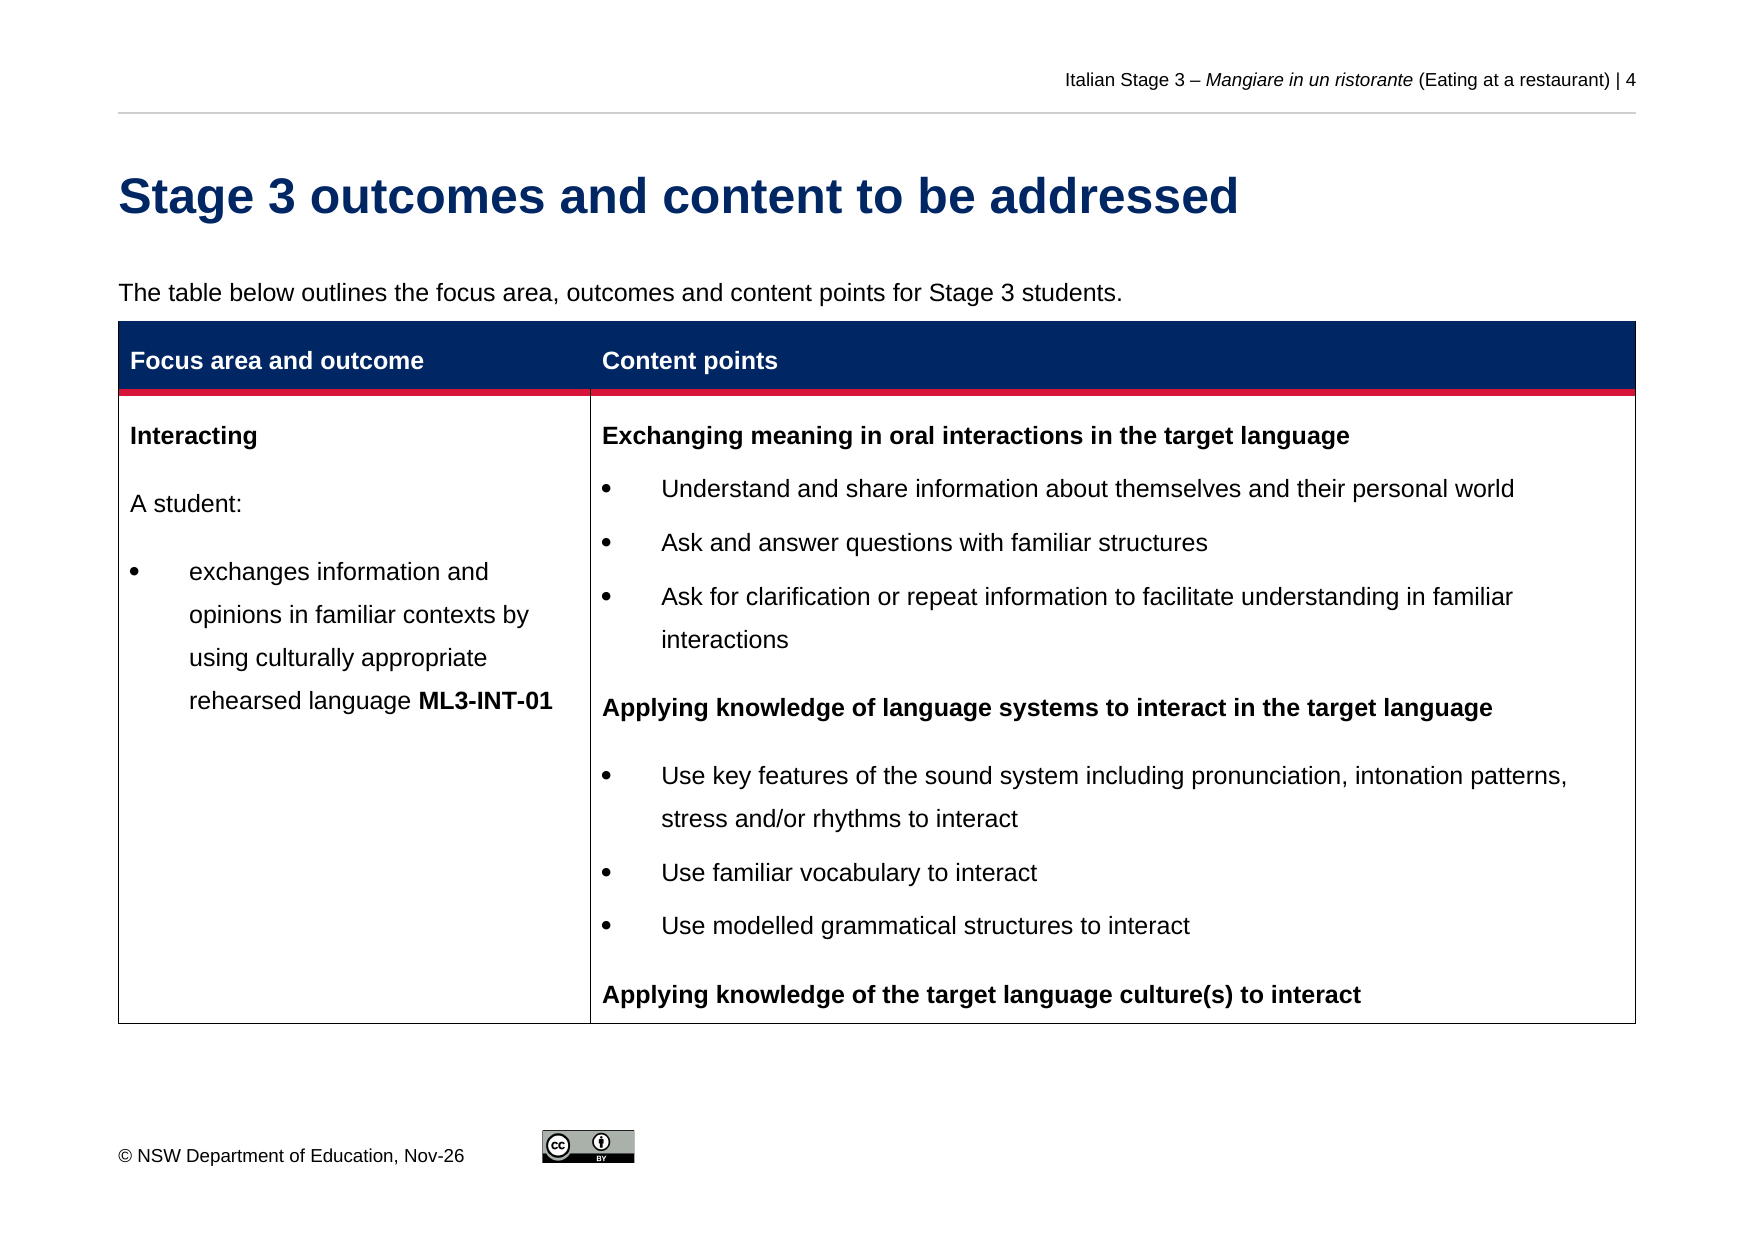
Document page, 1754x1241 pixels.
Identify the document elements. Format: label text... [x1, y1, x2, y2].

table_header Focus area and outcome [119, 321, 591, 389]
text The table below outlines the focus area, outcomes and content points for Stage 3 students. [118, 278, 1636, 307]
table_cell Interacting A student: exchanges information and opinions in familiar contexts by using culturally appropriate rehearsed language ML3-INT-01 [119, 396, 590, 1023]
picture [542, 1130, 635, 1163]
subtitle Stage 3 outcomes and content to be addressed [118, 167, 1636, 224]
table_header Content points [591, 321, 1635, 389]
